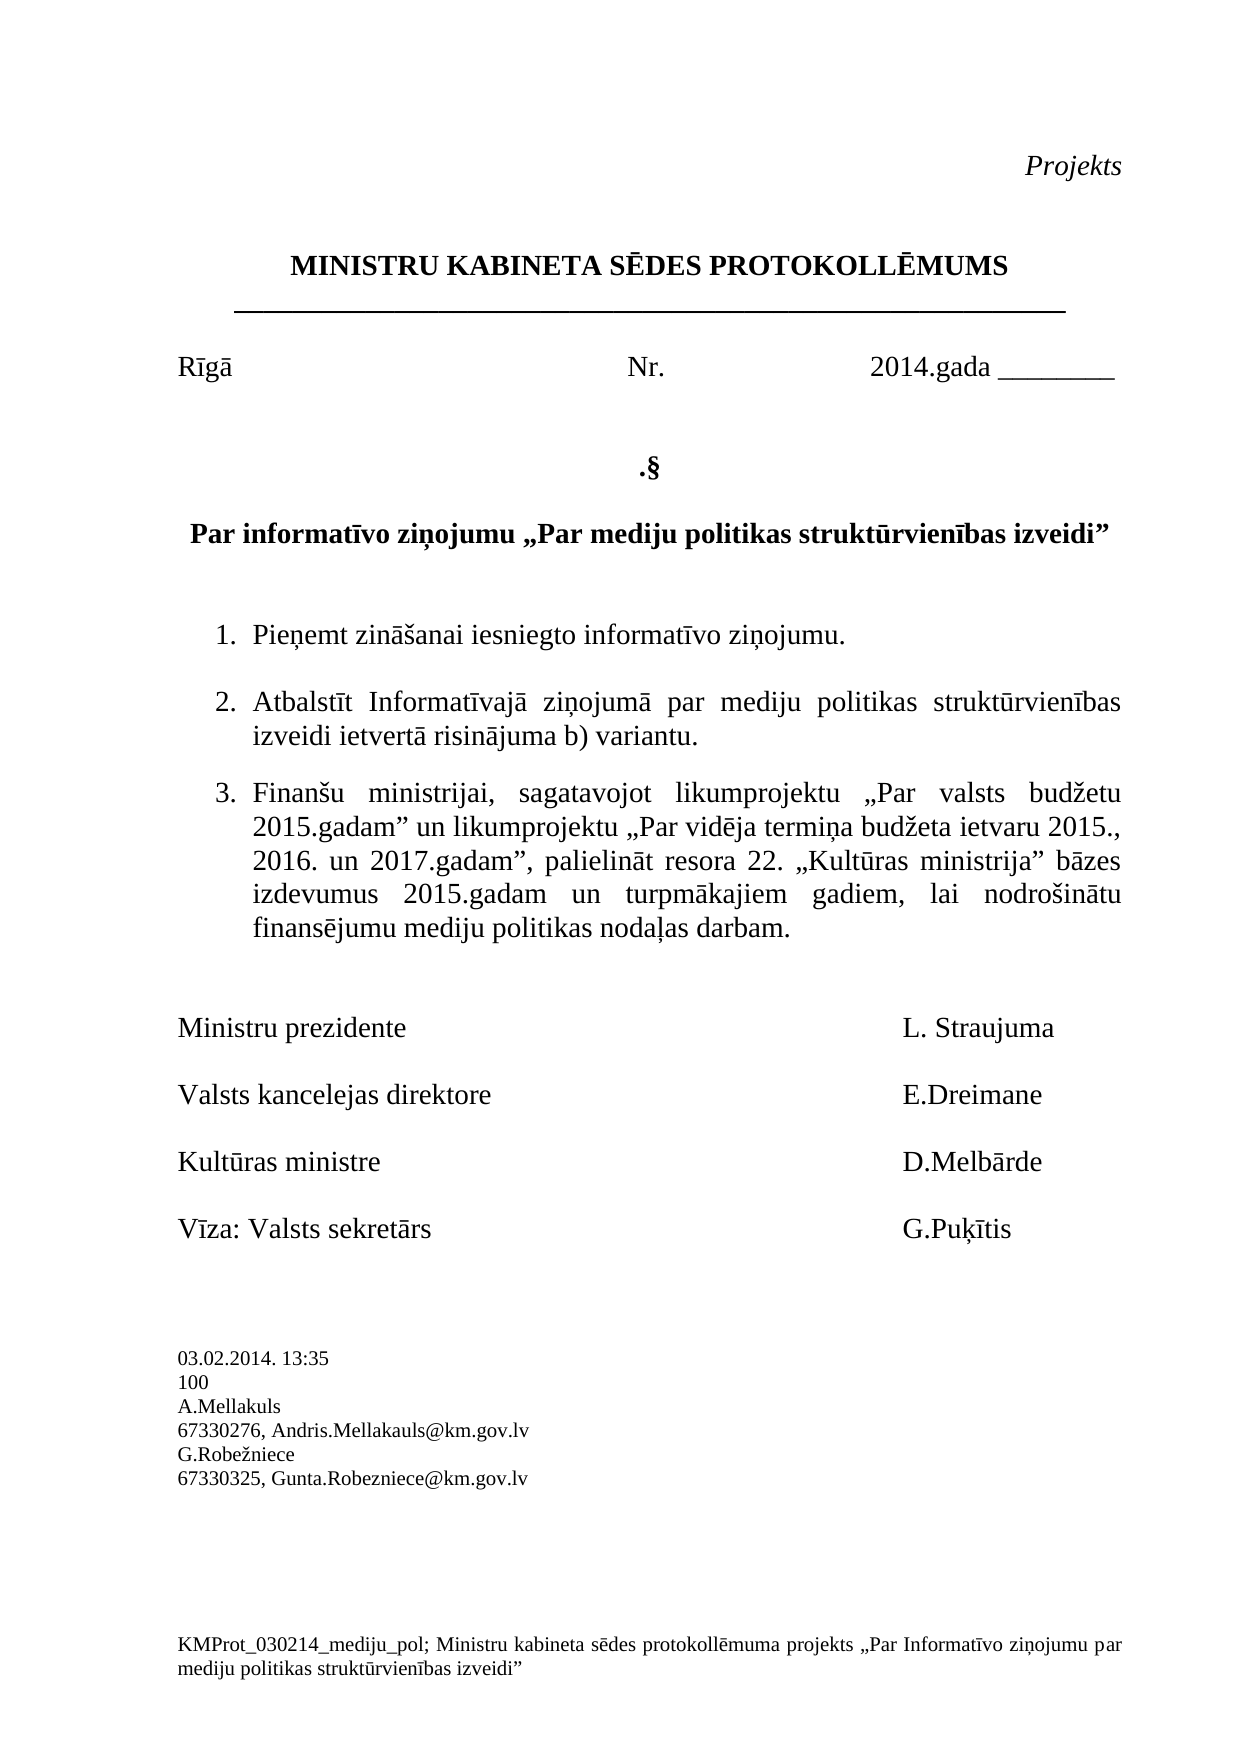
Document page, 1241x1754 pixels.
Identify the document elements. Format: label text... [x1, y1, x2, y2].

text Par informatīvo ziņojumu „Par mediju politikas struktūrvienības izveidi” [177, 517, 1122, 550]
text Kultūras ministre D.Melbārde [177, 1144, 1122, 1178]
text A.Mellakuls [177, 1394, 1122, 1418]
text Ministru prezidente L. Straujuma [177, 1010, 1122, 1044]
text Vīza: Valsts sekretārs G.Puķītis [177, 1212, 1122, 1245]
text 67330325, Gunta.Robezniece@km.gov.lv [177, 1466, 1122, 1490]
text .§ [177, 449, 1122, 483]
list Pieņemt zināšanai iesniegto informatīvo ziņojumu. [215, 617, 1122, 651]
text 03.02.2014. 13:35 [177, 1346, 1122, 1370]
text Rīgā Nr. 2014.gada ________ [177, 349, 1122, 382]
text _________________________________________________________ [177, 282, 1122, 315]
list Finanšu ministrijai, sagatavojot likumprojektu „Par valsts budžetu 2015.gadam” un likumprojektu „Par vidēja termiņa budžeta ietvaru 2015., 2016. un 2017.gadam”, palielināt resora 22. „Kultūras ministrija” bāzes izdevumus 2015.gadam un turpmākajiem gadiem, lai nodrošinātu finansējumu mediju politikas nodaļas darbam. [215, 776, 1122, 943]
text 100 [177, 1370, 1122, 1394]
text MINISTRU KABINETA SĒDES PROTOKOLLĒMUMS [177, 248, 1122, 282]
text 67330276, Andris.Mellakauls@km.gov.lv [177, 1418, 1122, 1442]
list Atbalstīt Informatīvajā ziņojumā par mediju politikas struktūrvienības izveidi ietvertā risinājuma b) variantu. [215, 684, 1122, 751]
text Projekts [177, 148, 1122, 181]
text Valsts kancelejas direktore E.Dreimane [177, 1077, 1122, 1111]
text G.Robežniece [177, 1442, 1122, 1466]
